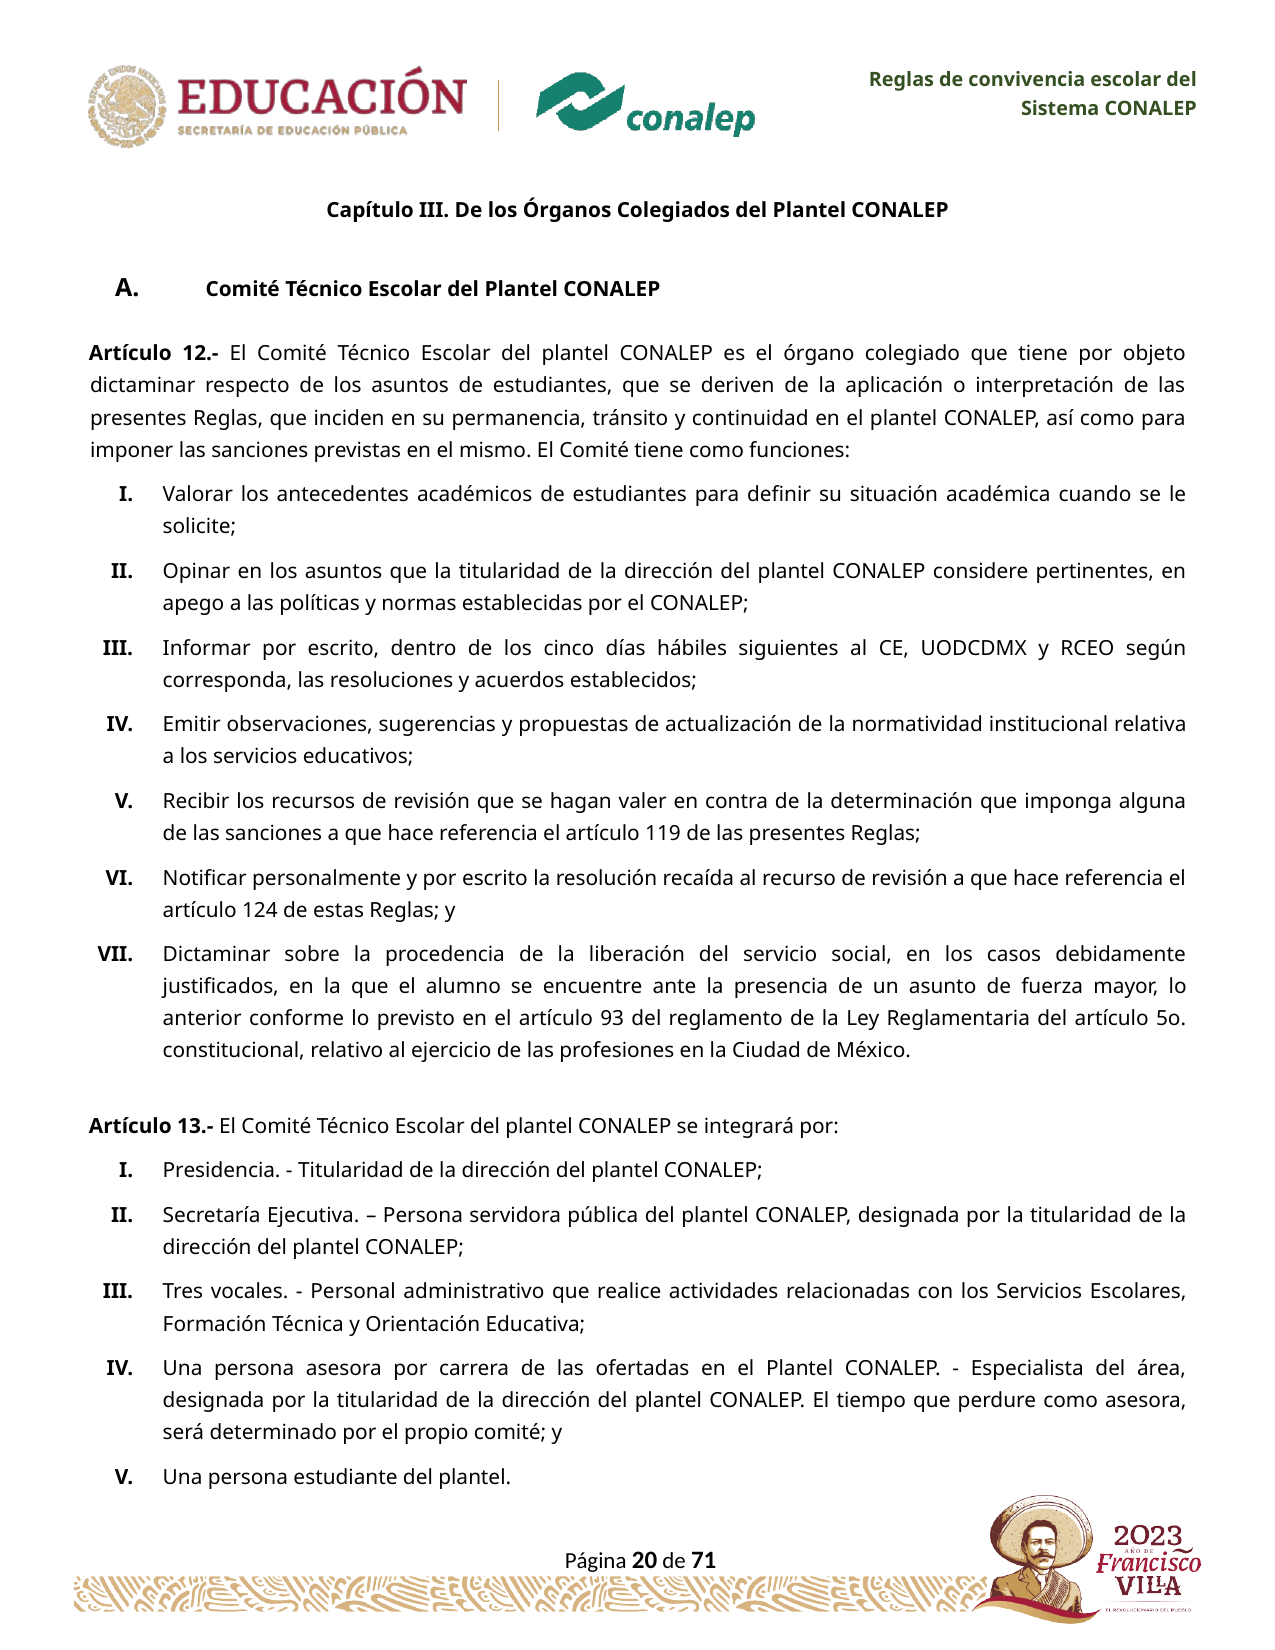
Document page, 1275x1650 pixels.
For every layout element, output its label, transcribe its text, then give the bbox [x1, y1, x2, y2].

list Una persona estudiante del plantel. [133, 1462, 1188, 1490]
list Valorar los antecedentes académicos de estudiantes para definir su situación académica cuando se le solicite; [133, 479, 1188, 540]
picture [535, 71, 755, 137]
subtitle A. Comité Técnico Escolar del Plantel CONALEP [89, 269, 1192, 303]
list Dictaminar sobre la procedencia de la liberación del servicio social, en los casos debidamente justificados, en la que el alumno se encuentre ante la presencia de un asunto de fuerza mayor, lo anterior conforme lo previsto en el artículo 93 del reglamento de la Ley Reglamentaria del artículo 5o. constitucional, relativo al ejercicio de las profesiones en la Ciudad de México. [133, 939, 1188, 1064]
list Presidencia. - Titularidad de la dirección del plantel CONALEP; [133, 1155, 1188, 1184]
list Recibir los recursos de revisión que se hagan valer en contra de la determinación que imponga alguna de las sanciones a que hace referencia el artículo 119 de las presentes Reglas; [133, 786, 1188, 846]
picture [88, 65, 467, 148]
list Secretaría Ejecutiva. – Persona servidora pública del plantel CONALEP, designada por la titularidad de la dirección del plantel CONALEP; [133, 1200, 1188, 1260]
picture [73, 1494, 1202, 1624]
list Notificar personalmente y por escrito la resolución recaída al recurso de revisión a que hace referencia el artículo 124 de estas Reglas; y [133, 863, 1188, 923]
list Informar por escrito, dentro de los cinco días hábiles siguientes al CE, UODCDMX y RCEO según corresponda, las resoluciones y acuerdos establecidos; [133, 633, 1188, 693]
subtitle Capítulo III. De los Órganos Colegiados del Plantel CONALEP [89, 195, 1186, 223]
list Opinar en los asuntos que la titularidad de la dirección del plantel CONALEP considere pertinentes, en apego a las políticas y normas establecidas por el CONALEP; [133, 556, 1188, 616]
text Artículo 12.- El Comité Técnico Escolar del plantel CONALEP es el órgano colegiado que tiene por objeto dictaminar respecto de los asuntos de estudiantes, que se deriven de la aplicación o interpretación de las presentes Reglas, que inciden en su permanencia, tránsito y continuidad en el plantel CONALEP, así como para imponer las sanciones previstas en el mismo. El Comité tiene como funciones: [89, 338, 1188, 463]
text Artículo 13.- El Comité Técnico Escolar del plantel CONALEP se integrará por: [89, 1111, 1188, 1139]
list Tres vocales. - Personal administrativo que realice actividades relacionadas con los Servicios Escolares, Formación Técnica y Orientación Educativa; [133, 1277, 1188, 1337]
list Una persona asesora por carrera de las ofertadas en el Plantel CONALEP. - Especialista del área, designada por la titularidad de la dirección del plantel CONALEP. El tiempo que perdure como asesora, será determinado por el propio comité; y [133, 1353, 1188, 1446]
list Emitir observaciones, sugerencias y propuestas de actualización de la normatividad institucional relativa a los servicios educativos; [133, 709, 1188, 770]
